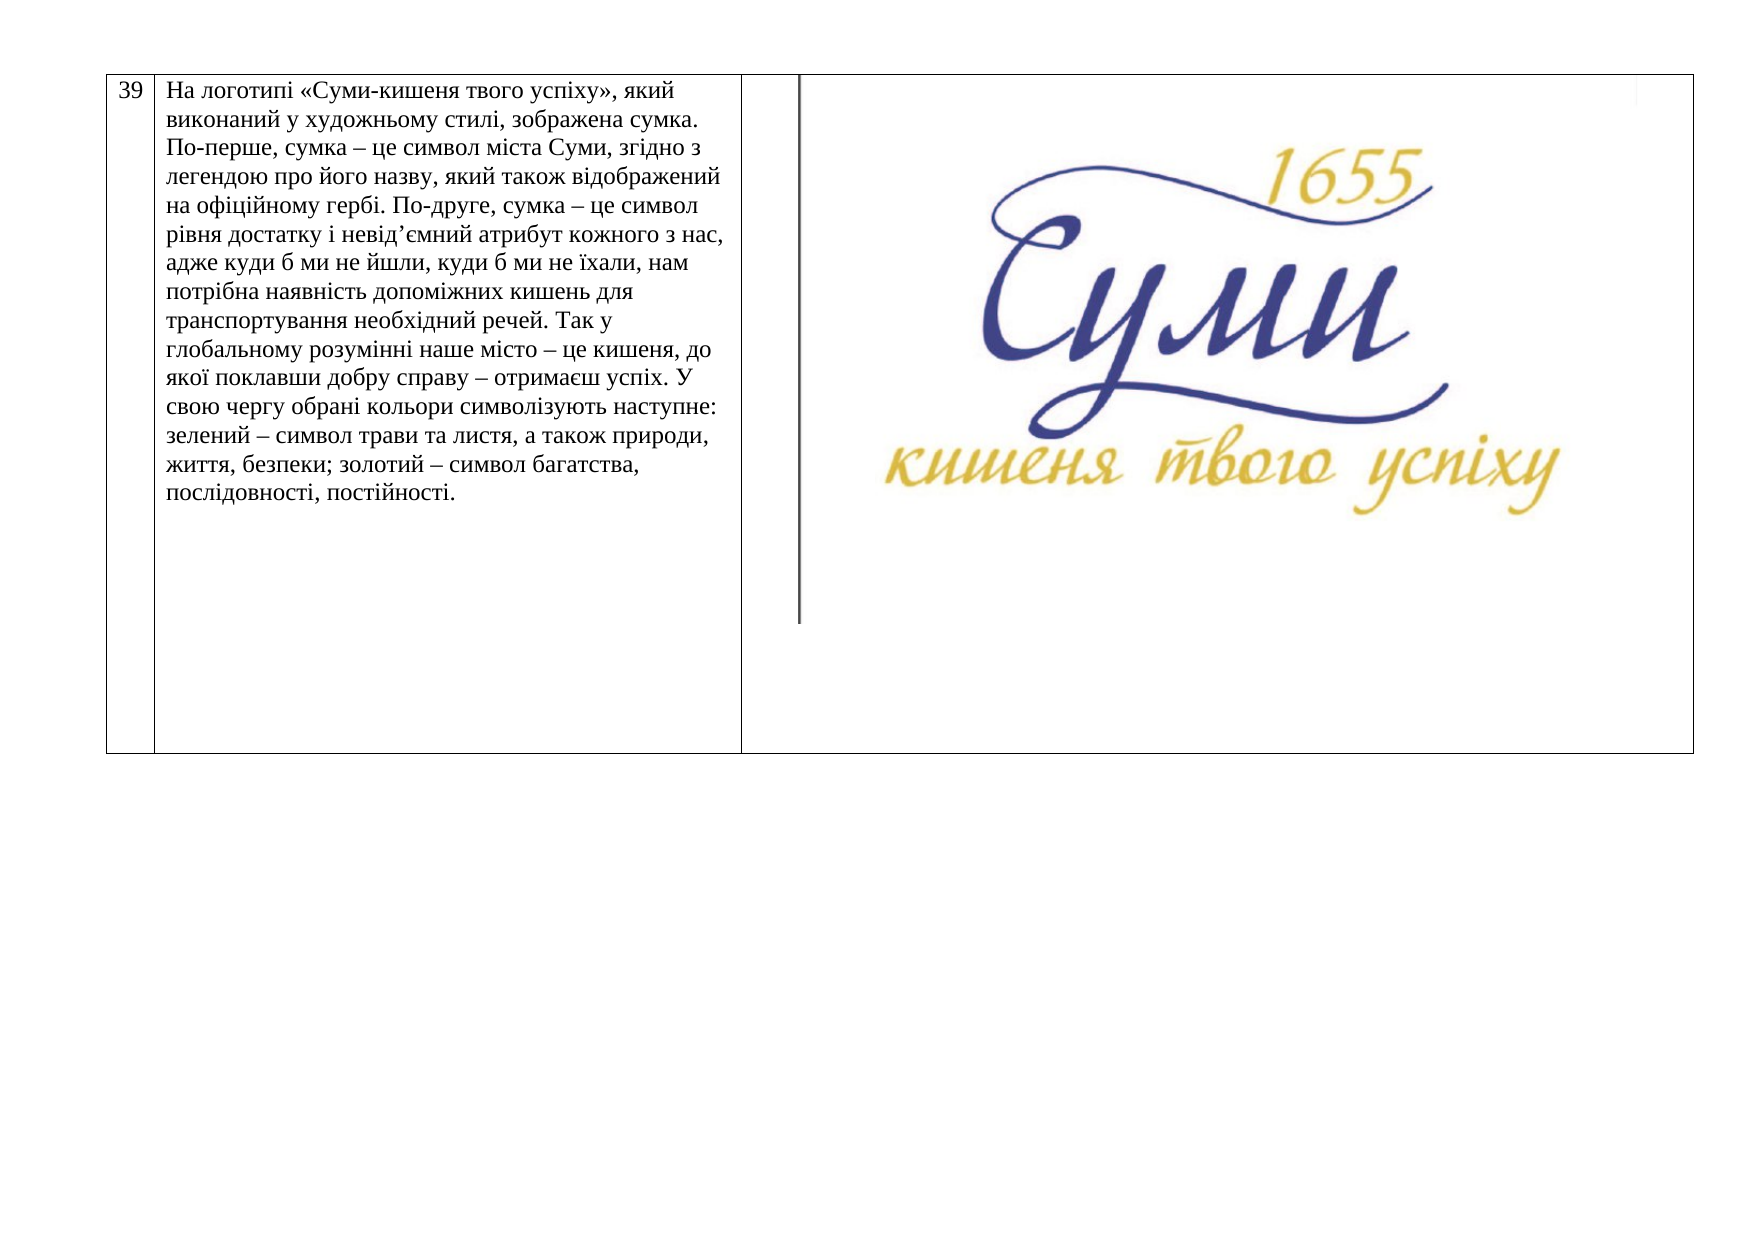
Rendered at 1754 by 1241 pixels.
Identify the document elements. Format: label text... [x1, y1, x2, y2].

table_cell 39 [107, 75, 154, 752]
table_cell На логотипі «Суми-кишеня твого успіху», який виконаний у художньому стилі, зображена сумка. По-перше, сумка – це символ міста Суми, згідно з легендою про його назву, який також відображений на офіційному гербі. По-друге, сумка – це символ рівня достатку і невід’ємний атрибут кожного з нас, адже куди б ми не йшли, куди б ми не їхали, нам потрібна наявність допоміжних кишень для транспортування необхідний речей. Так у глобальному розумінні наше місто – це кишеня, до якої поклавши добру справу – отримаєш успіх. У свою чергу обрані кольори символізують наступне: зелений – символ трави та листя, а також природи, життя, безпеки; золотий – символ багатства, послідовності, постійності. [155, 75, 741, 752]
table_cell [742, 75, 1693, 752]
picture [798, 75, 1638, 624]
